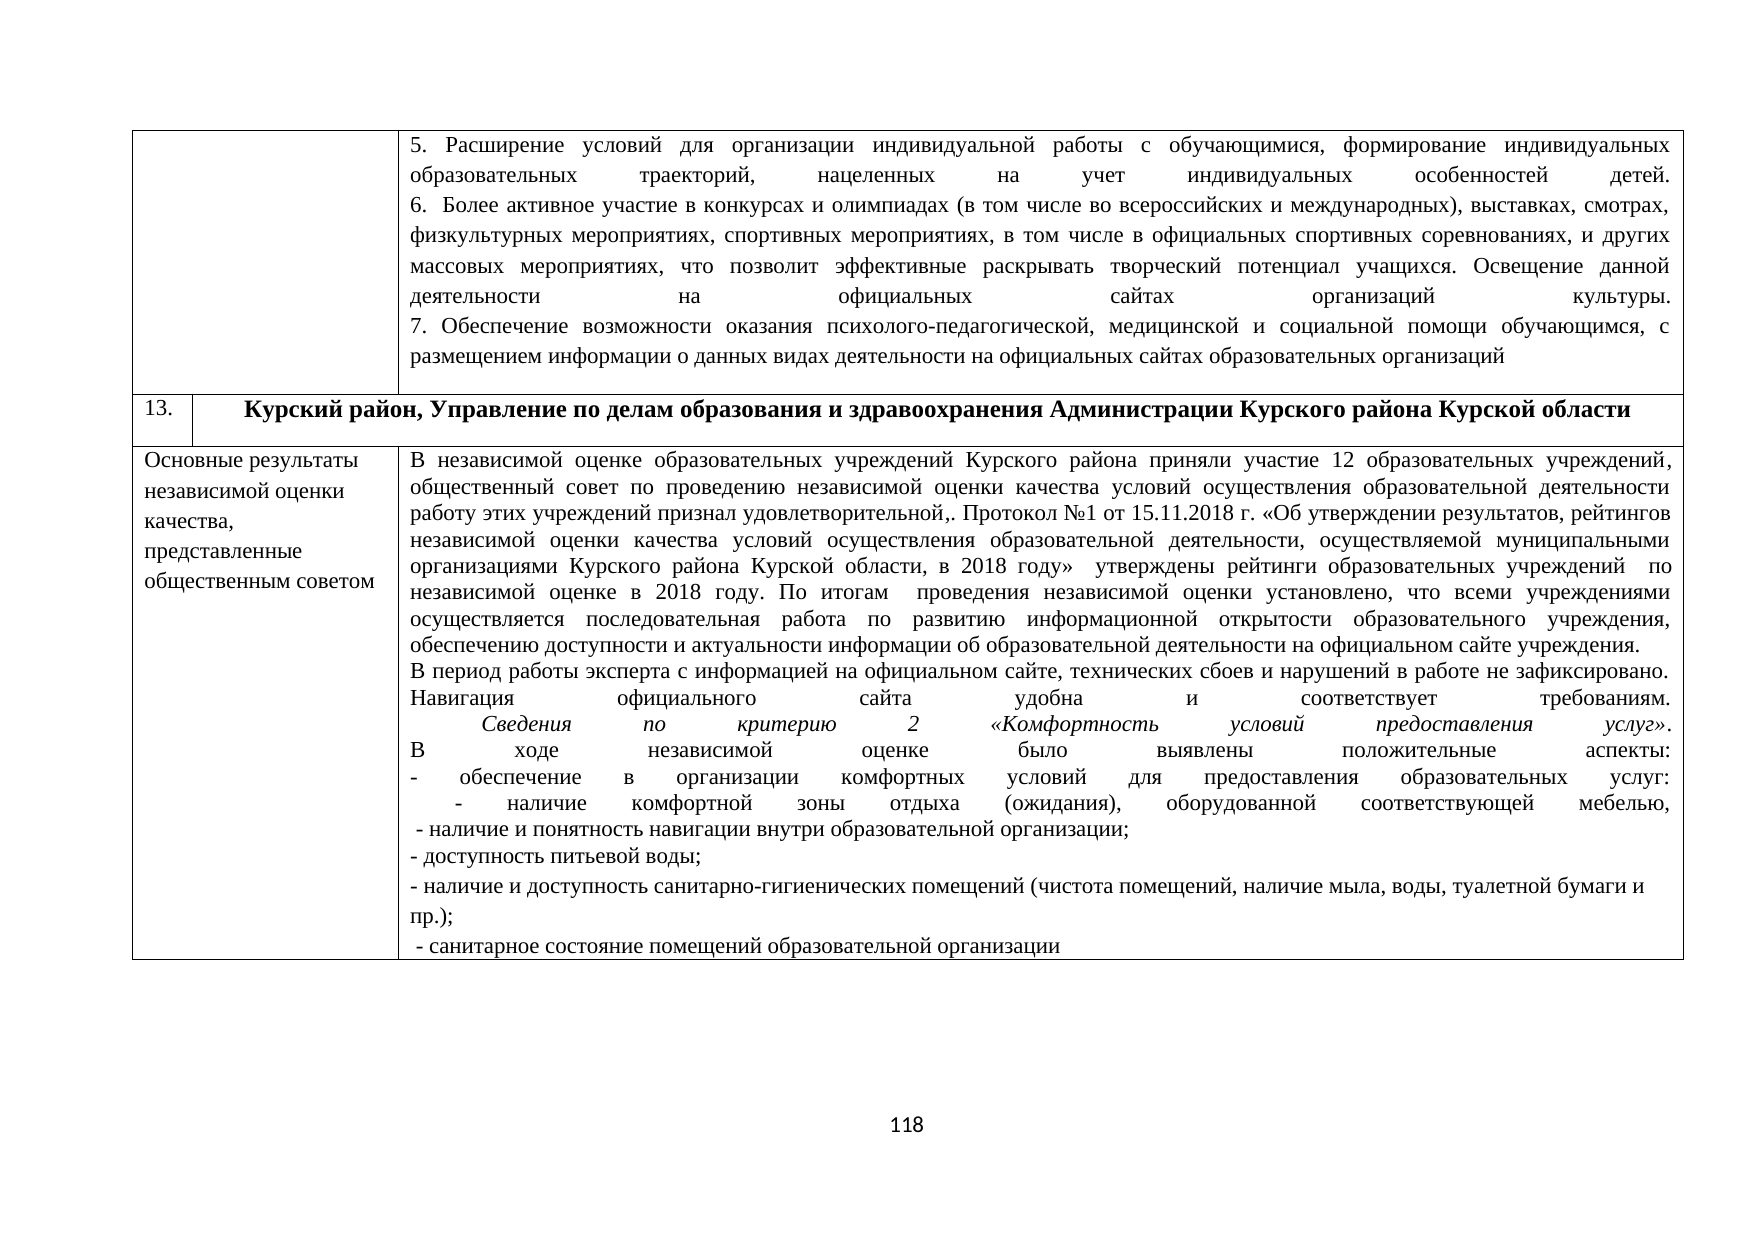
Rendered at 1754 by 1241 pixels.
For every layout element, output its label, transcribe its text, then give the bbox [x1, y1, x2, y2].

table_cell Курский район, Управление по делам образования и здравоохранения Администрации Курского района Курской области [193, 395, 1683, 446]
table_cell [133, 447, 398, 959]
table_cell 13. [133, 395, 192, 446]
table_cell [399, 131, 1683, 393]
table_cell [399, 447, 1683, 959]
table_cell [133, 131, 398, 393]
